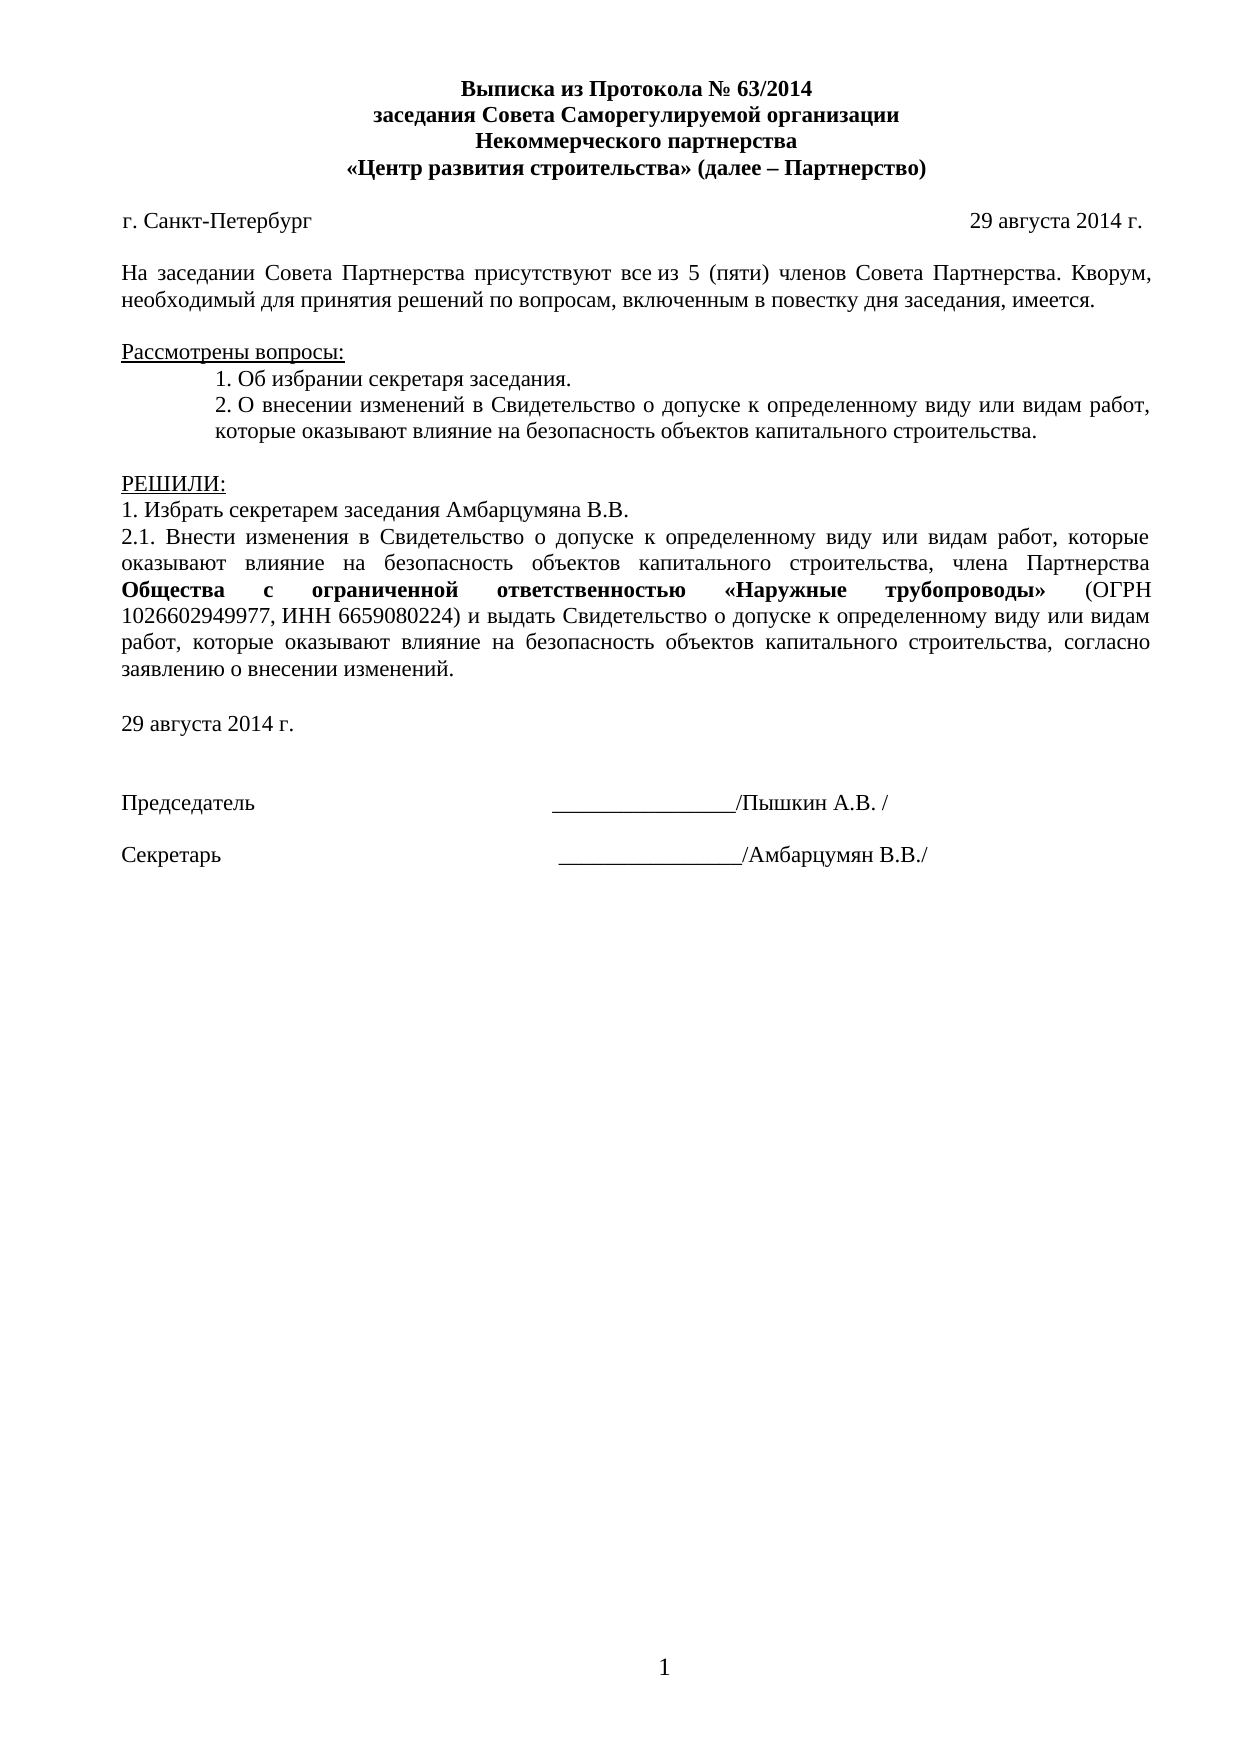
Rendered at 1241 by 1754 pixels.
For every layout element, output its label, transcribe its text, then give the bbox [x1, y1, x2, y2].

text 2.1. Внести изменения в Свидетельство о допуске к определенному виду или видам работ, которые оказывают влияние на безопасность объектов капитального строительства, члена Партнерства Общества с ограниченной ответственностью «Наружные трубопроводы» (ОГРН 1026602949977, ИНН 6659080224) и выдать Свидетельство о допуске к определенному виду или видам работ, которые оказывают влияние на безопасность объектов капитального строительства, согласно заявлению о внесении изменений. [121, 523, 1152, 681]
text Рассмотрены вопросы: [121, 338, 1152, 365]
text На заседании Совета Партнерства присутствуют все из 5 (пяти) членов Совета Партнерства. Кворум, необходимый для принятия решений по вопросам, включенным в повестку дня заседания, имеется. [121, 259, 1152, 312]
text Выписка из Протокола № 63/2014 [121, 75, 1152, 101]
text Некоммерческого партнерства [121, 128, 1152, 154]
text РЕШИЛИ: [121, 470, 1152, 497]
table_header г. Санкт-Петербург [111, 207, 632, 233]
text 1. Об избрании секретаря заседания. [215, 365, 1152, 391]
text 29 августа 2014 г. [121, 710, 1152, 736]
table_header 29 августа 2014 г. [633, 207, 1154, 233]
text 2. О внесении изменений в Свидетельство о допуске к определенному виду или видам работ, которые оказывают влияние на безопасность объектов капитального строительства. [215, 391, 1152, 444]
text «Центр развития строительства» (далее – Партнерство) [121, 154, 1152, 180]
text заседания Совета Саморегулируемой организации [121, 101, 1152, 128]
text Секретарь ________________/Амбарцумян В.В./ [121, 842, 1152, 868]
text 1. Избрать секретарем заседания Амбарцумяна В.В. [121, 497, 1152, 523]
text Председатель ________________/Пышкин А.В. / [121, 789, 1152, 815]
